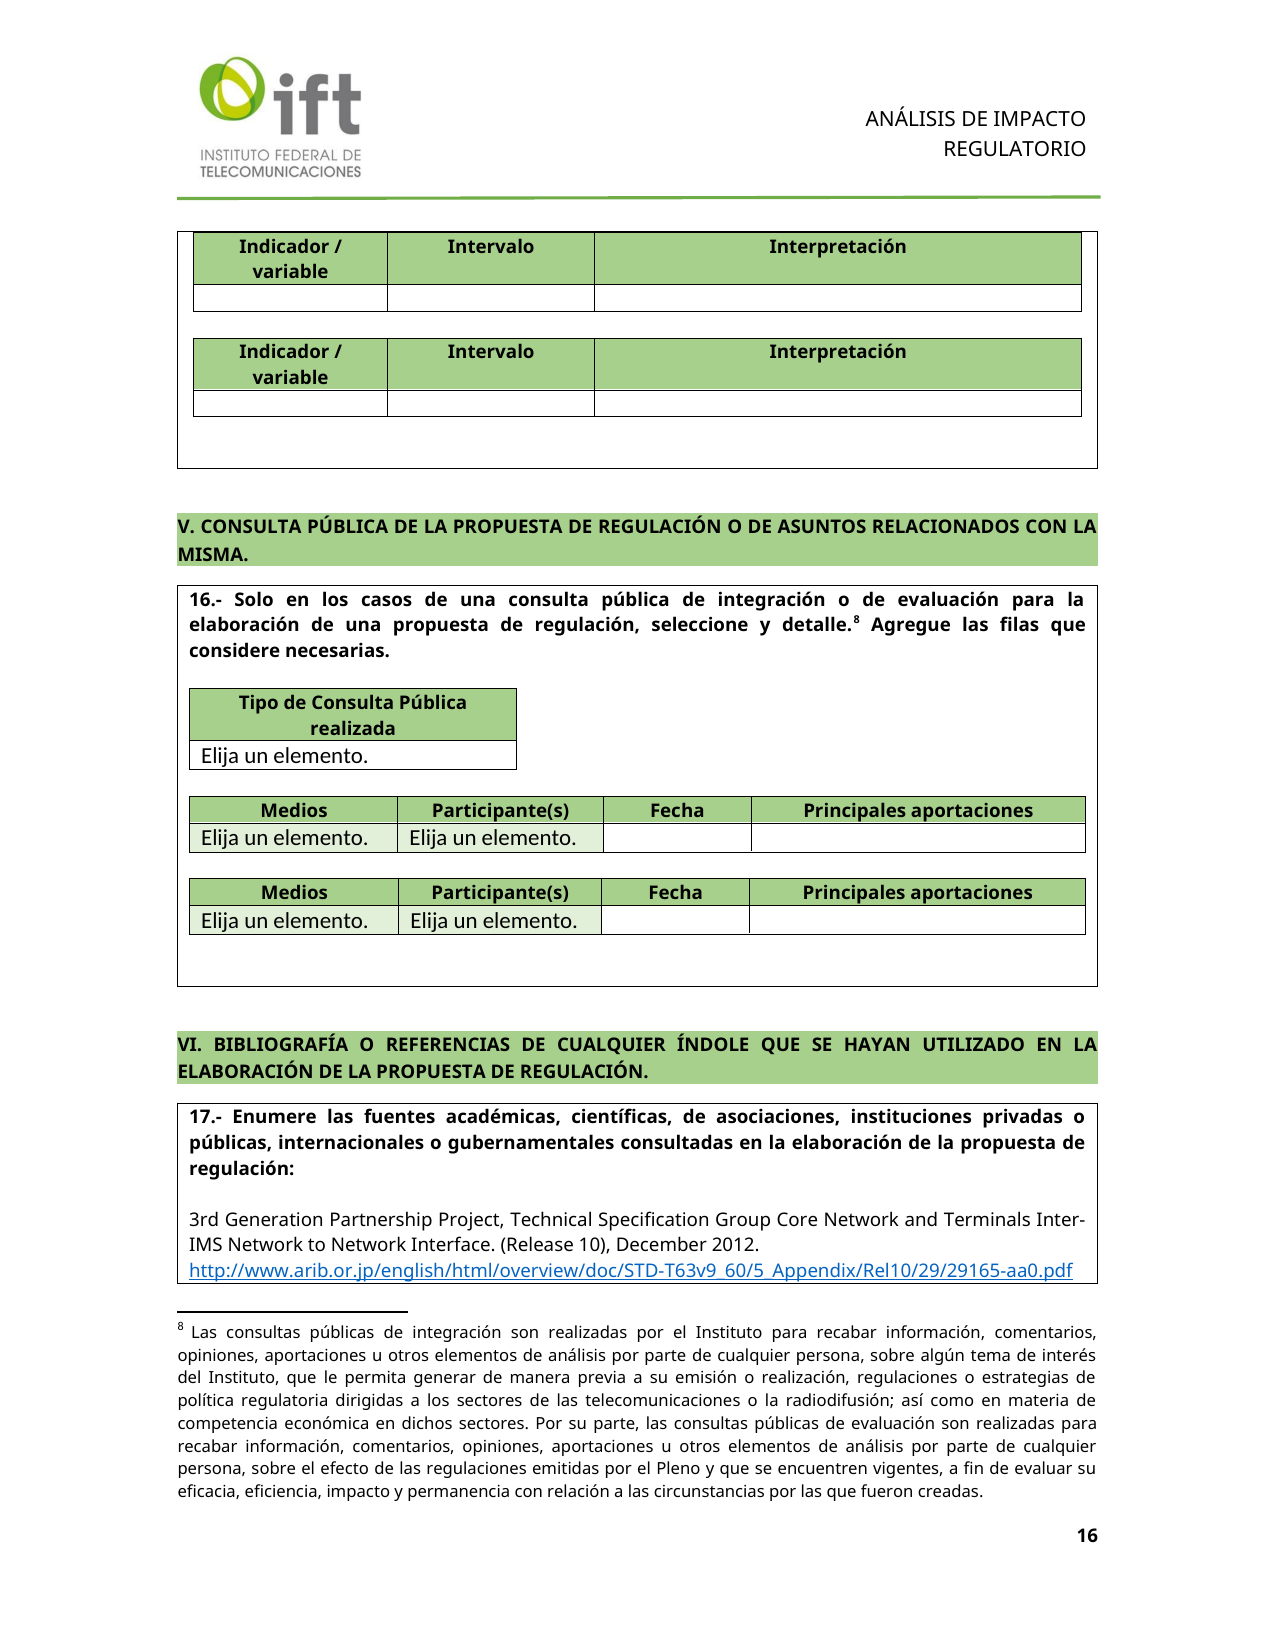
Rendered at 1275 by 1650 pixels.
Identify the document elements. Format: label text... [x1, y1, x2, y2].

picture [177, 52, 390, 196]
text V. CONSULTA PÚBLICA DE LA PROPUESTA DE REGULACIÓN O DE ASUNTOS RELACIONADOS CON LA MISMA. [177, 513, 1098, 566]
table_header 16.- Solo en los casos de una consulta pública de integración o de evaluación para la elaboración de una propuesta de regulación, seleccione y detalle. Agregue las filas que considere necesarias. [178, 586, 1097, 986]
text VI. BIBLIOGRAFÍA O REFERENCIAS DE CUALQUIER ÍNDOLE QUE SE HAYAN UTILIZADO EN LA ELABORACIÓN DE LA PROPUESTA DE REGULACIÓN. [177, 1031, 1098, 1084]
